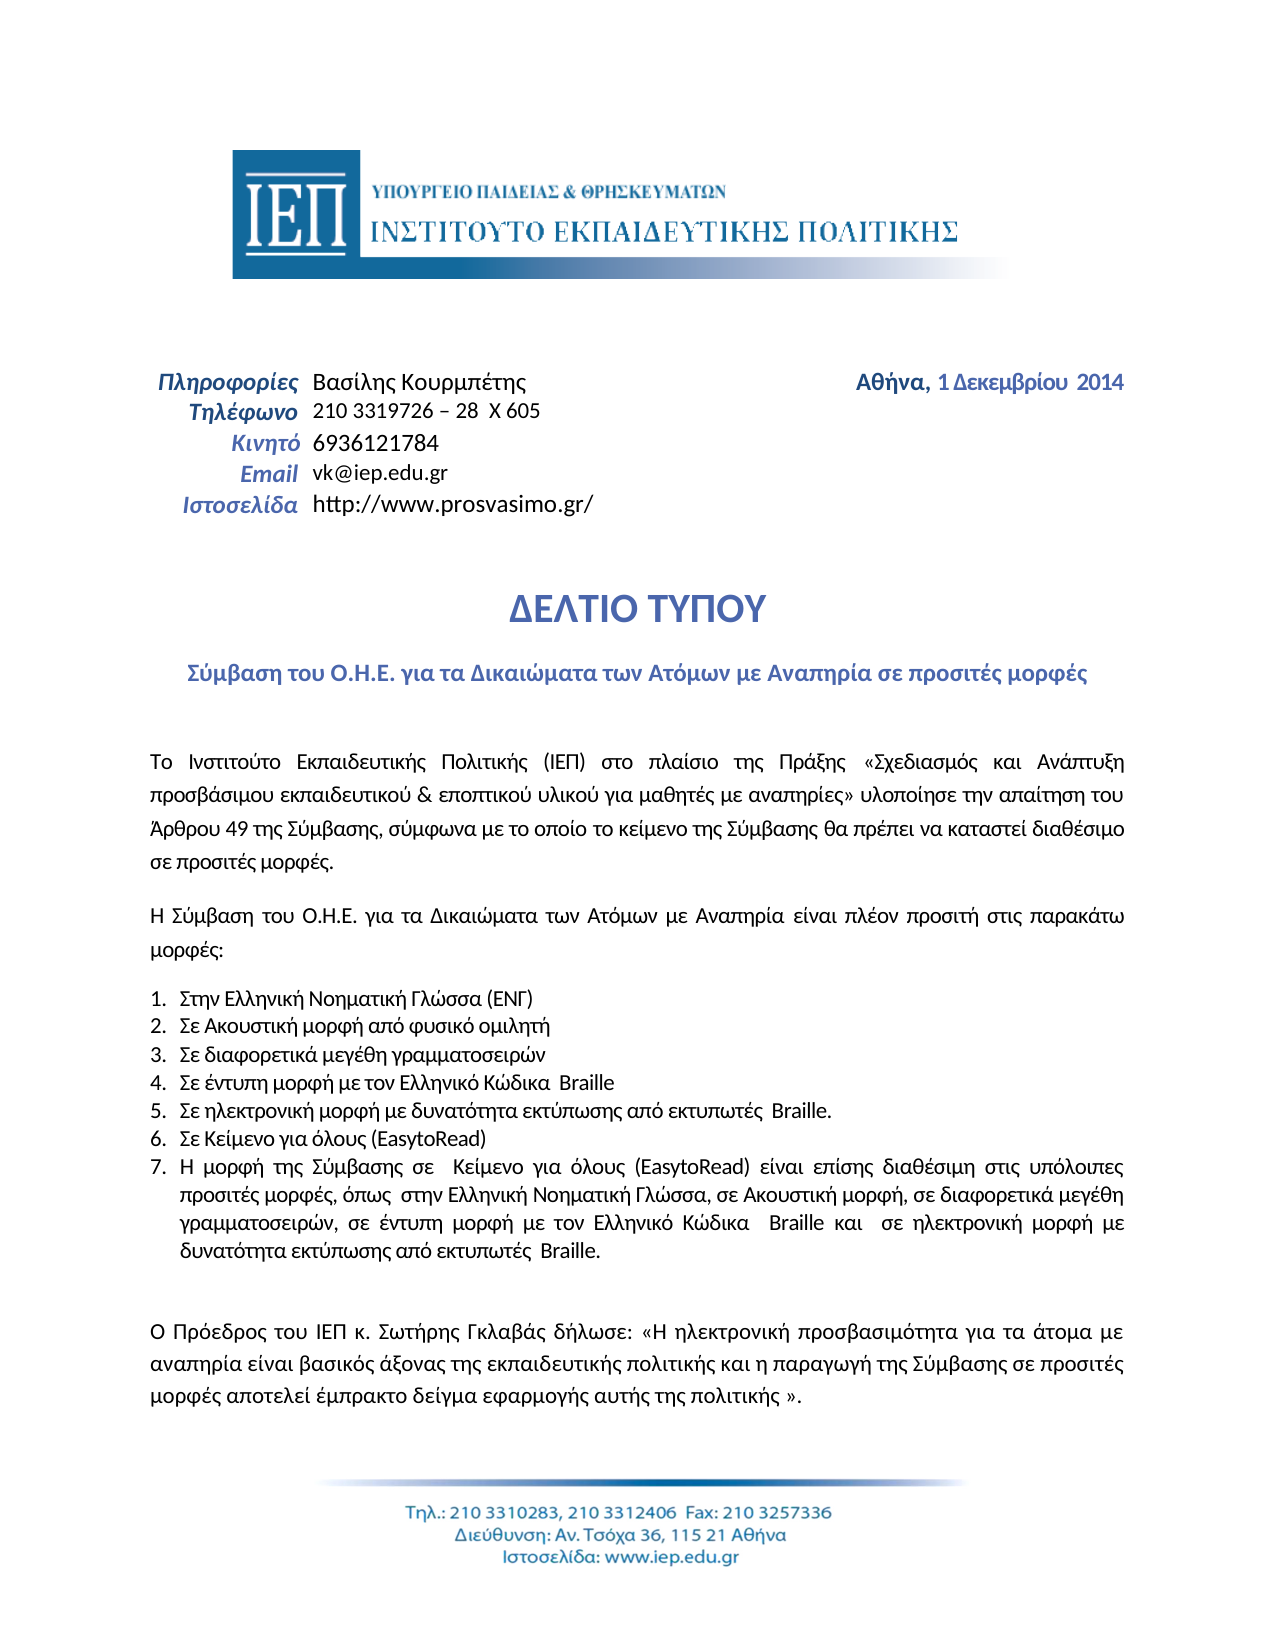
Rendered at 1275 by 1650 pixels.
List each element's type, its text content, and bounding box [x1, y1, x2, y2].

text Η Σύμβαση του Ο.Η.Ε. για τα Δικαιώματα των Ατόμων με Αναπηρία είναι πλέον προσιτή στις παρακάτω μορφές: [150, 896, 1125, 963]
picture [294, 1465, 981, 1575]
text Ο Πρόεδρος του ΙΕΠ κ. Σωτήρης Γκλαβάς δήλωσε: «Η ηλεκτρονική προσβασιμότητα για τα άτομα με αναπηρία είναι βασικός άξονας της εκπαιδευτικής πολιτικής και η παραγωγή της Σύμβασης σε προσιτές μορφές αποτελεί έμπρακτο δείγμα εφαρμογής αυτής της πολιτικής ». [150, 1317, 1125, 1409]
text Το Ινστιτούτο Εκπαιδευτικής Πολιτικής (ΙΕΠ) στο πλαίσιο της Πράξης «Σχεδιασμός και Ανάπτυξη προσβάσιμου εκπαιδευτικού & εποπτικού υλικού για μαθητές με αναπηρίες» υλοποίησε την απαίτηση του Άρθρου 49 της Σύμβασης, σύμφωνα με το οποίο το κείμενο της Σύμβασης θα πρέπει να καταστεί διαθέσιμο σε προσιτές μορφές. [150, 742, 1125, 781]
title Δελτίο Τύπου [150, 582, 1125, 633]
list Σε Ακουστική μορφή από φυσικό ομιλητή [150, 1012, 1125, 1040]
list Σε Κείμενο για όλους (EasytoRead) [150, 1124, 1125, 1152]
list Σε ηλεκτρονική μορφή με δυνατότητα εκτύπωσης από εκτυπωτές Braille. [150, 1096, 1125, 1124]
list Σε διαφορετικά μεγέθη γραμματοσειρών [150, 1040, 1125, 1068]
list Η μορφή της Σύμβασης σε Κείμενο για όλους (EasytoRead) είναι επίσης διαθέσιμη στις υπόλοιπες προσιτές μορφές, όπως στην Ελληνική Νοηματική Γλώσσα, σε Ακουστική μορφή, σε διαφορετικά μεγέθη γραμματοσειρών, σε έντυπη μορφή με τον Ελληνικό Κώδικα Braille και σε ηλεκτρονική μορφή με δυνατότητα εκτύπωσης από εκτυπωτές Braille. [150, 1152, 1125, 1264]
list Στην Ελληνική Νοηματική Γλώσσα (ΕΝΓ) [150, 984, 1125, 1012]
table_header [150, 366, 310, 519]
table_header Αθήνα, [641, 366, 1125, 519]
list Σε έντυπη μορφή με τον Ελληνικό Κώδικα Braille [150, 1068, 1125, 1096]
picture [232, 150, 1043, 279]
table_header [315, 366, 641, 519]
subtitle Σύμβαση του Ο.Η.Ε. για τα Δικαιώματα των Ατόμων με Αναπηρία σε προσιτές μορφές [150, 657, 1125, 687]
text Το Ινστιτούτο Εκπαιδευτικής Πολιτικής (ΙΕΠ) στο πλαίσιο της Πράξης «Σχεδιασμός και Ανάπτυξη προσβάσιμου εκπαιδευτικού & εποπτικού υλικού για μαθητές με αναπηρίες» υλοποίησε την απαίτηση του Άρθρου 49 της Σύμβασης, σύμφωνα με το οποίο το κείμενο της Σύμβασης θα πρέπει να καταστεί διαθέσιμο σε προσιτές μορφές. [150, 809, 1125, 875]
